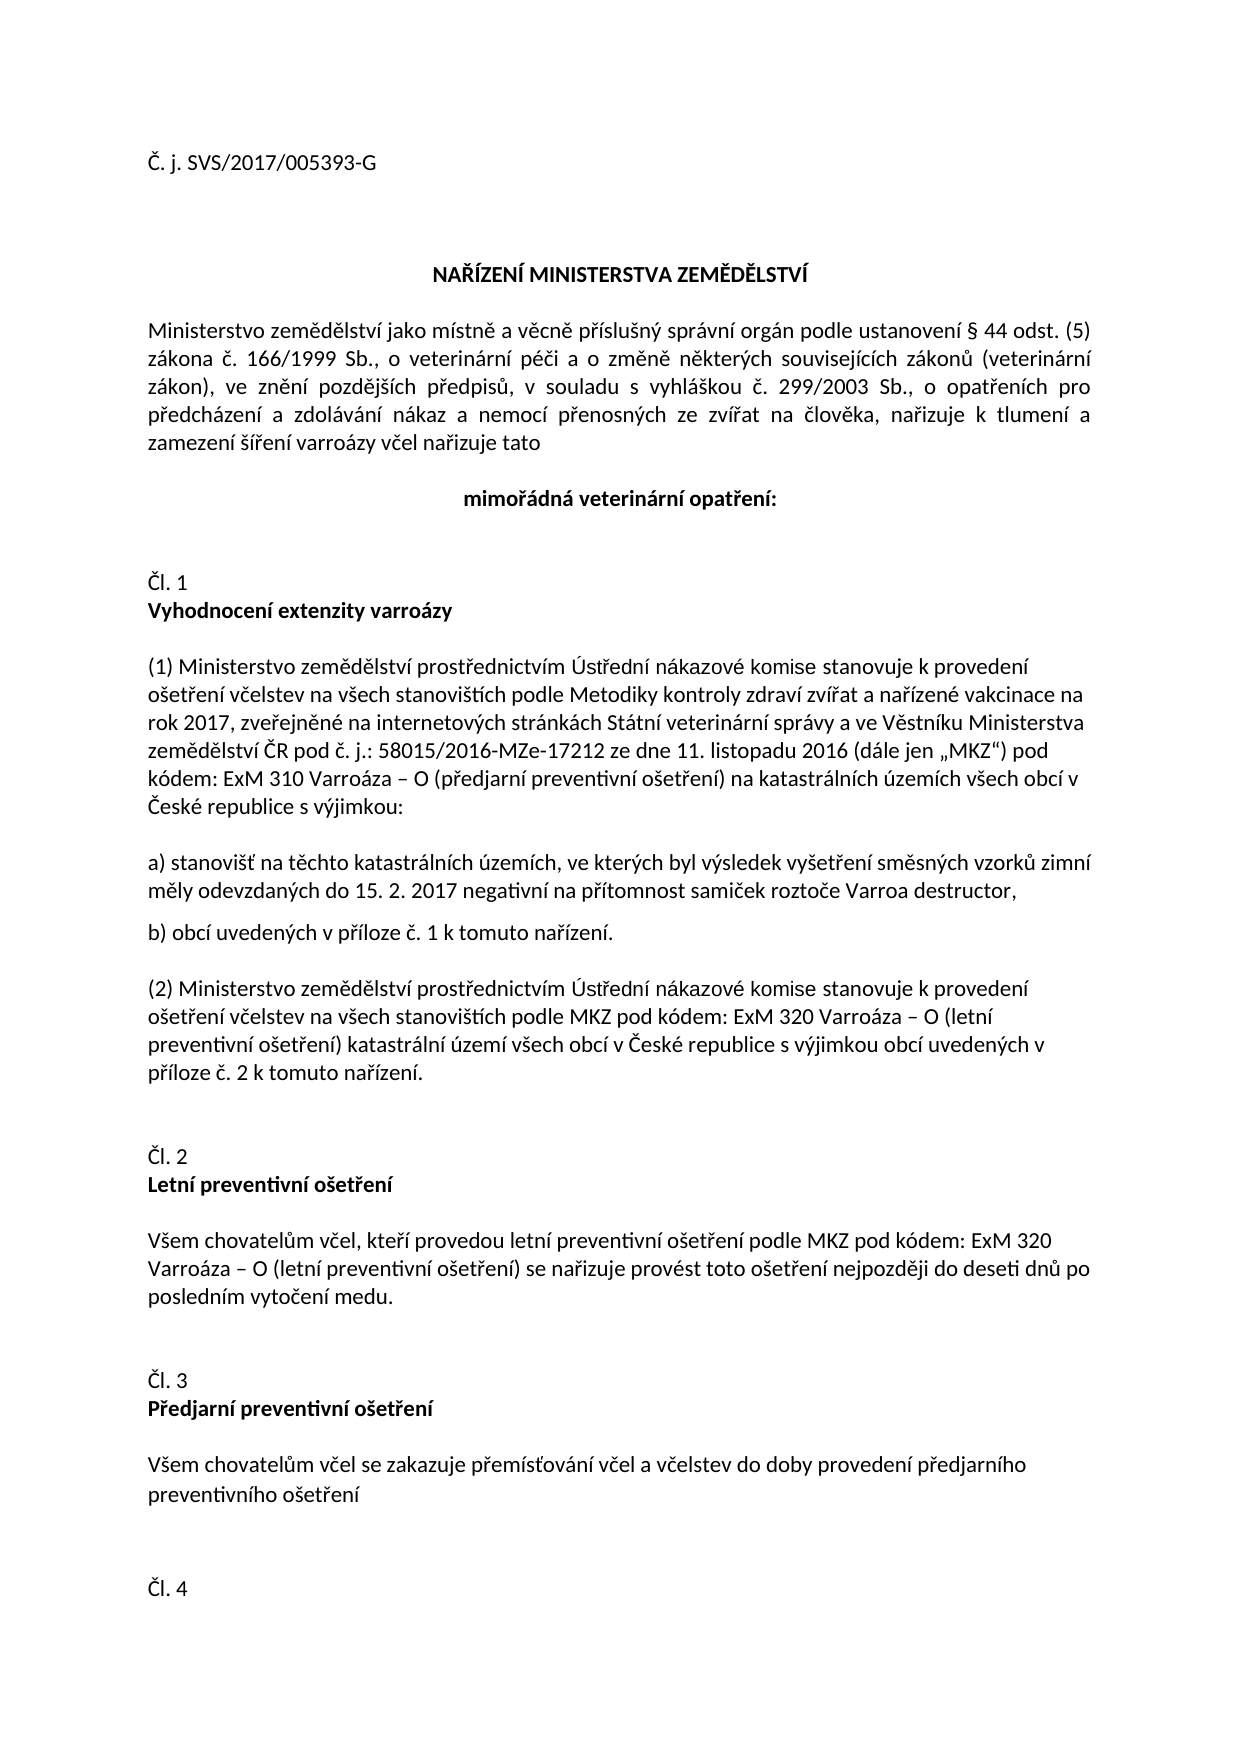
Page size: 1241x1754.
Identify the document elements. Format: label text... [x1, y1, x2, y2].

text Ministerstvo zemědělství jako místně a věcně příslušný správní orgán podle ustanovení § 44 odst. (5) zákona č. 166/1999 Sb., o veterinární péči a o změně některých souvisejících zákonů (veterinární zákon), ve znění pozdějších předpisů, v souladu s vyhláškou č. 299/2003 Sb., o opatřeních pro předcházení a zdolávání nákaz a nemocí přenosných ze zvířat na člověka, nařizuje k tlumení a zamezení šíření varroázy včel nařizuje tato [148, 316, 1093, 456]
text a) stanovišť na těchto katastrálních územích, ve kterých byl výsledek vyšetření směsných vzorků zimní měly odevzdaných do 15. 2. 2017 negativní na přítomnost samiček roztoče Varroa destructor, [148, 848, 1093, 904]
text (1) Ministerstvo zemědělství prostřednictvím Ústřední nákazové komise stanovuje k provedení ošetření včelstev na všech stanovištích podle Metodiky kontroly zdraví zvířat a nařízené vakcinace na rok 2017, zveřejněné na internetových stránkách Státní veterinární správy a ve Věstníku Ministerstva zemědělství ČR pod č. j.: 58015/2016-MZe-17212 ze dne 11. listopadu 2016 (dále jen „MKZ“) pod kódem: ExM 310 Varroáza – O (předjarní preventivní ošetření) na katastrálních územích všech obcí v České republice s výjimkou: [148, 652, 1093, 820]
text (2) Ministerstvo zemědělství prostřednictvím Ústřední nákazové komise stanovuje k provedení ošetření včelstev na všech stanovištích podle MKZ pod kódem: ExM 320 Varroáza – O (letní preventivní ošetření) katastrální území všech obcí v České republice s výjimkou obcí uvedených v příloze č. 2 k tomuto nařízení. [148, 974, 1093, 1086]
text b) obcí uvedených v příloze č. 1 k tomuto nařízení. [148, 918, 1093, 946]
text Čl. 1 [148, 568, 1093, 596]
text NAŘÍZENÍ MINISTERSTVA ZEMĚDĚLSTVÍ [148, 260, 1093, 288]
text Čl. 4 [148, 1574, 1093, 1602]
text Č. j. SVS/2017/005393-G [148, 148, 1093, 176]
text Čl. 3 [148, 1366, 1093, 1394]
text Všem chovatelům včel se zakazuje přemísťování včel a včelstev do doby provedení předjarního preventivního ošetření [148, 1450, 1093, 1508]
text mimořádná veterinární opatření: [148, 484, 1093, 512]
text Předjarní preventivní ošetření [148, 1394, 1093, 1422]
text Všem chovatelům včel, kteří provedou letní preventivní ošetření podle MKZ pod kódem: ExM 320 Varroáza – O (letní preventivní ošetření) se nařizuje provést toto ošetření nejpozději do deseti dnů po posledním vytočení medu. [148, 1226, 1093, 1310]
text Čl. 2 [148, 1142, 1093, 1170]
text Letní preventivní ošetření [148, 1170, 1093, 1198]
text Vyhodnocení extenzity varroázy [148, 596, 1093, 624]
